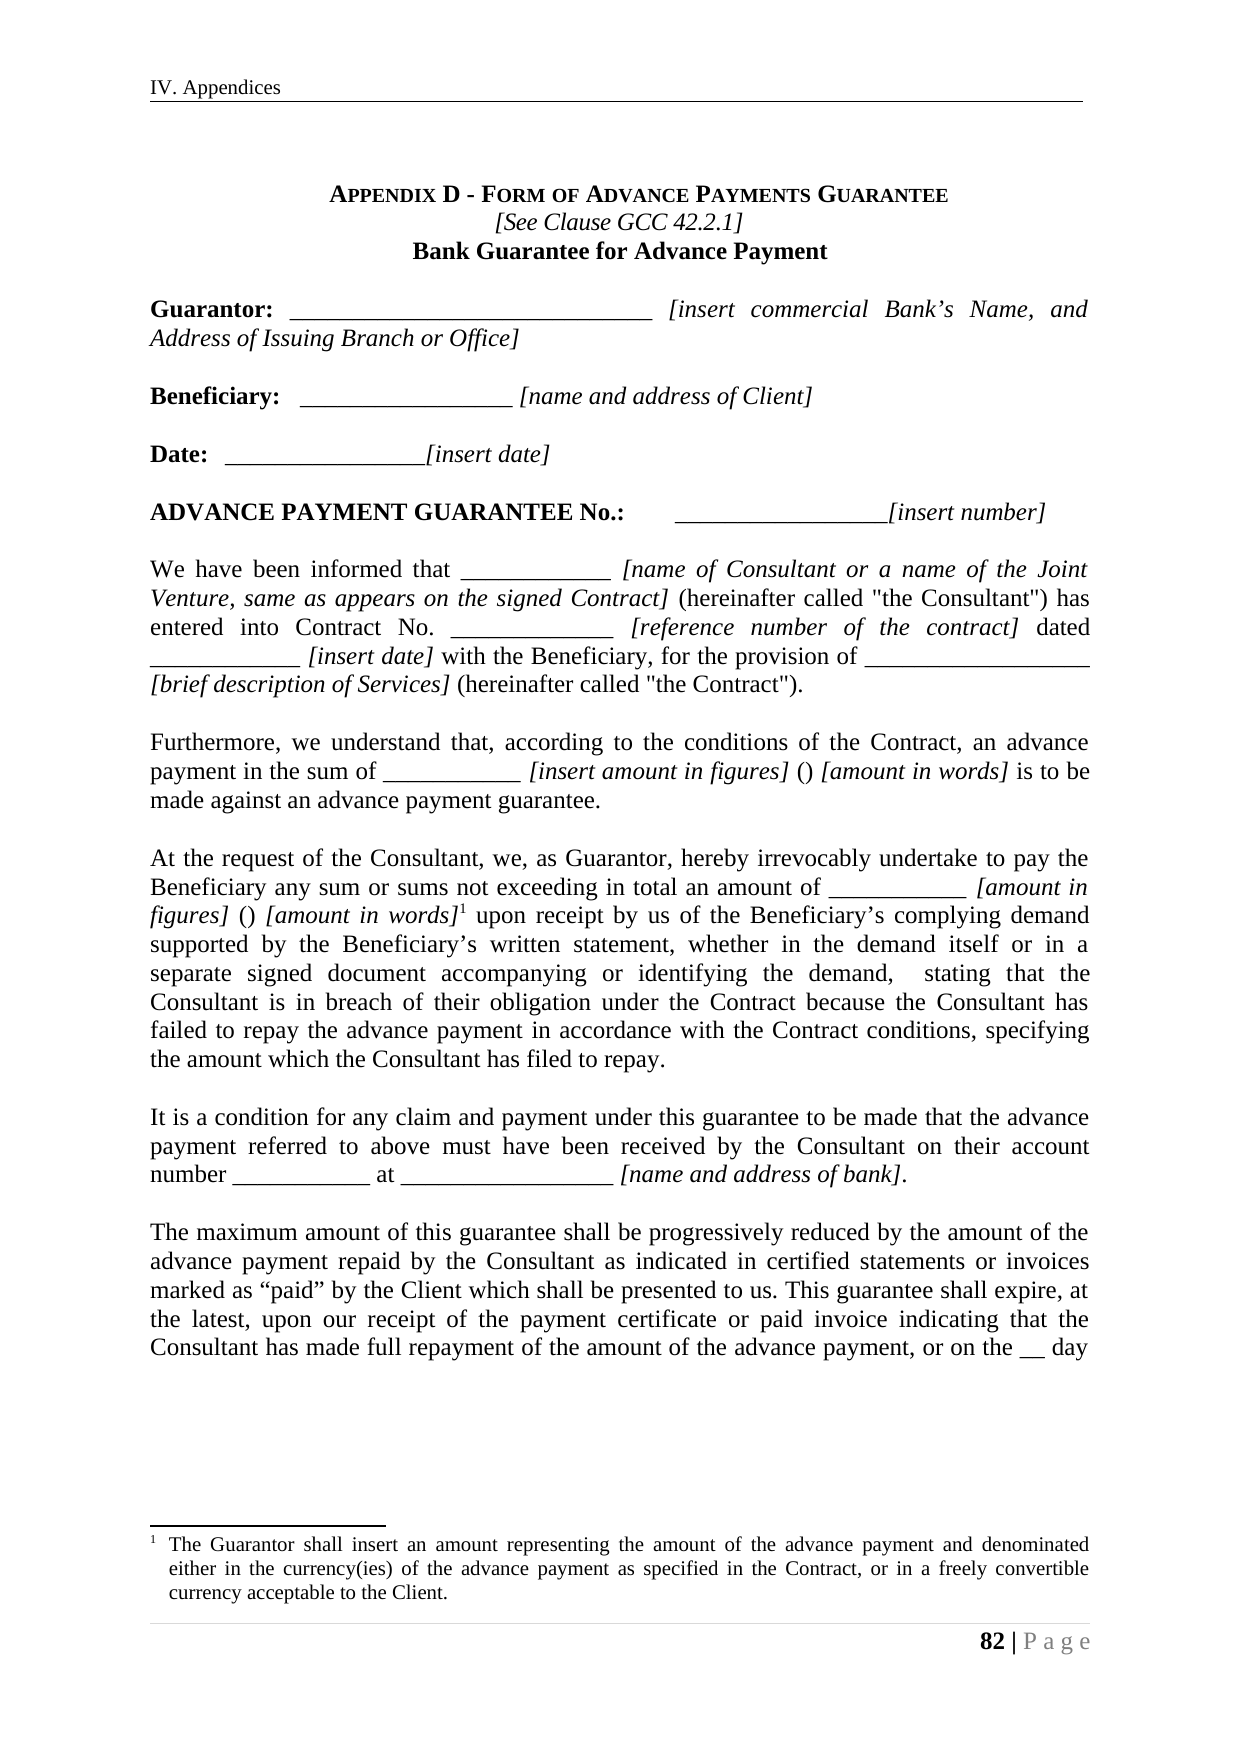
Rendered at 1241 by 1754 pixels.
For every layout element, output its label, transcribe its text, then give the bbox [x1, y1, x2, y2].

text ADVANCE PAYMENT GUARANTEE No.: _________________[insert number] [150, 497, 1090, 525]
text Guarantor: _____________________________ [insert commercial Bank’s Name, and Address of Issuing Branch or Office] [150, 294, 1090, 352]
text At the request of the Consultant, we, as Guarantor, hereby irrevocably undertake to pay the Beneficiary any sum or sums not exceeding in total an amount of ___________ [amount in figures] () [amount in words]1 upon receipt by us of the Beneficiary’s complying demand supported by the Beneficiary’s written statement, whether in the demand itself or in a separate signed document accompanying or identifying the demand, stating that the Consultant is in breach of their obligation under the Contract because the Consultant has failed to repay the advance payment in accordance with the Contract conditions, specifying the amount which the Consultant has filed to repay. [150, 843, 1090, 1073]
text Furthermore, we understand that, according to the conditions of the Contract, an advance payment in the sum of ___________ [insert amount in figures] () [amount in words] is to be made against an advance payment guarantee. [150, 727, 1090, 814]
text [150, 1217, 1090, 1390]
list [See Clause GCC 42.2.1] [150, 207, 1090, 236]
text Beneficiary: _________________ [name and address of Client] [150, 381, 1090, 409]
text Bank Guarantee for Advance Payment [150, 236, 1090, 265]
text We have been informed that ____________ [name of Consultant or a name of the Joint Venture, same as appears on the signed Contract] (hereinafter called "the Consultant") has entered into Contract No. _____________ [reference number of the contract] dated ____________ [insert date] with the Beneficiary, for the provision of __________________ [brief description of Services] (hereinafter called "the Contract"). [150, 554, 1090, 698]
text It is a condition for any claim and payment under this guarantee to be made that the advance payment referred to above must have been received by the Consultant on their account number ___________ at _________________ [name and address of bank]. [150, 1102, 1090, 1188]
text Date: ________________[insert date] [150, 439, 1090, 467]
subtitle Appendix D - Form of Advance Payments Guarantee [187, 179, 1090, 207]
